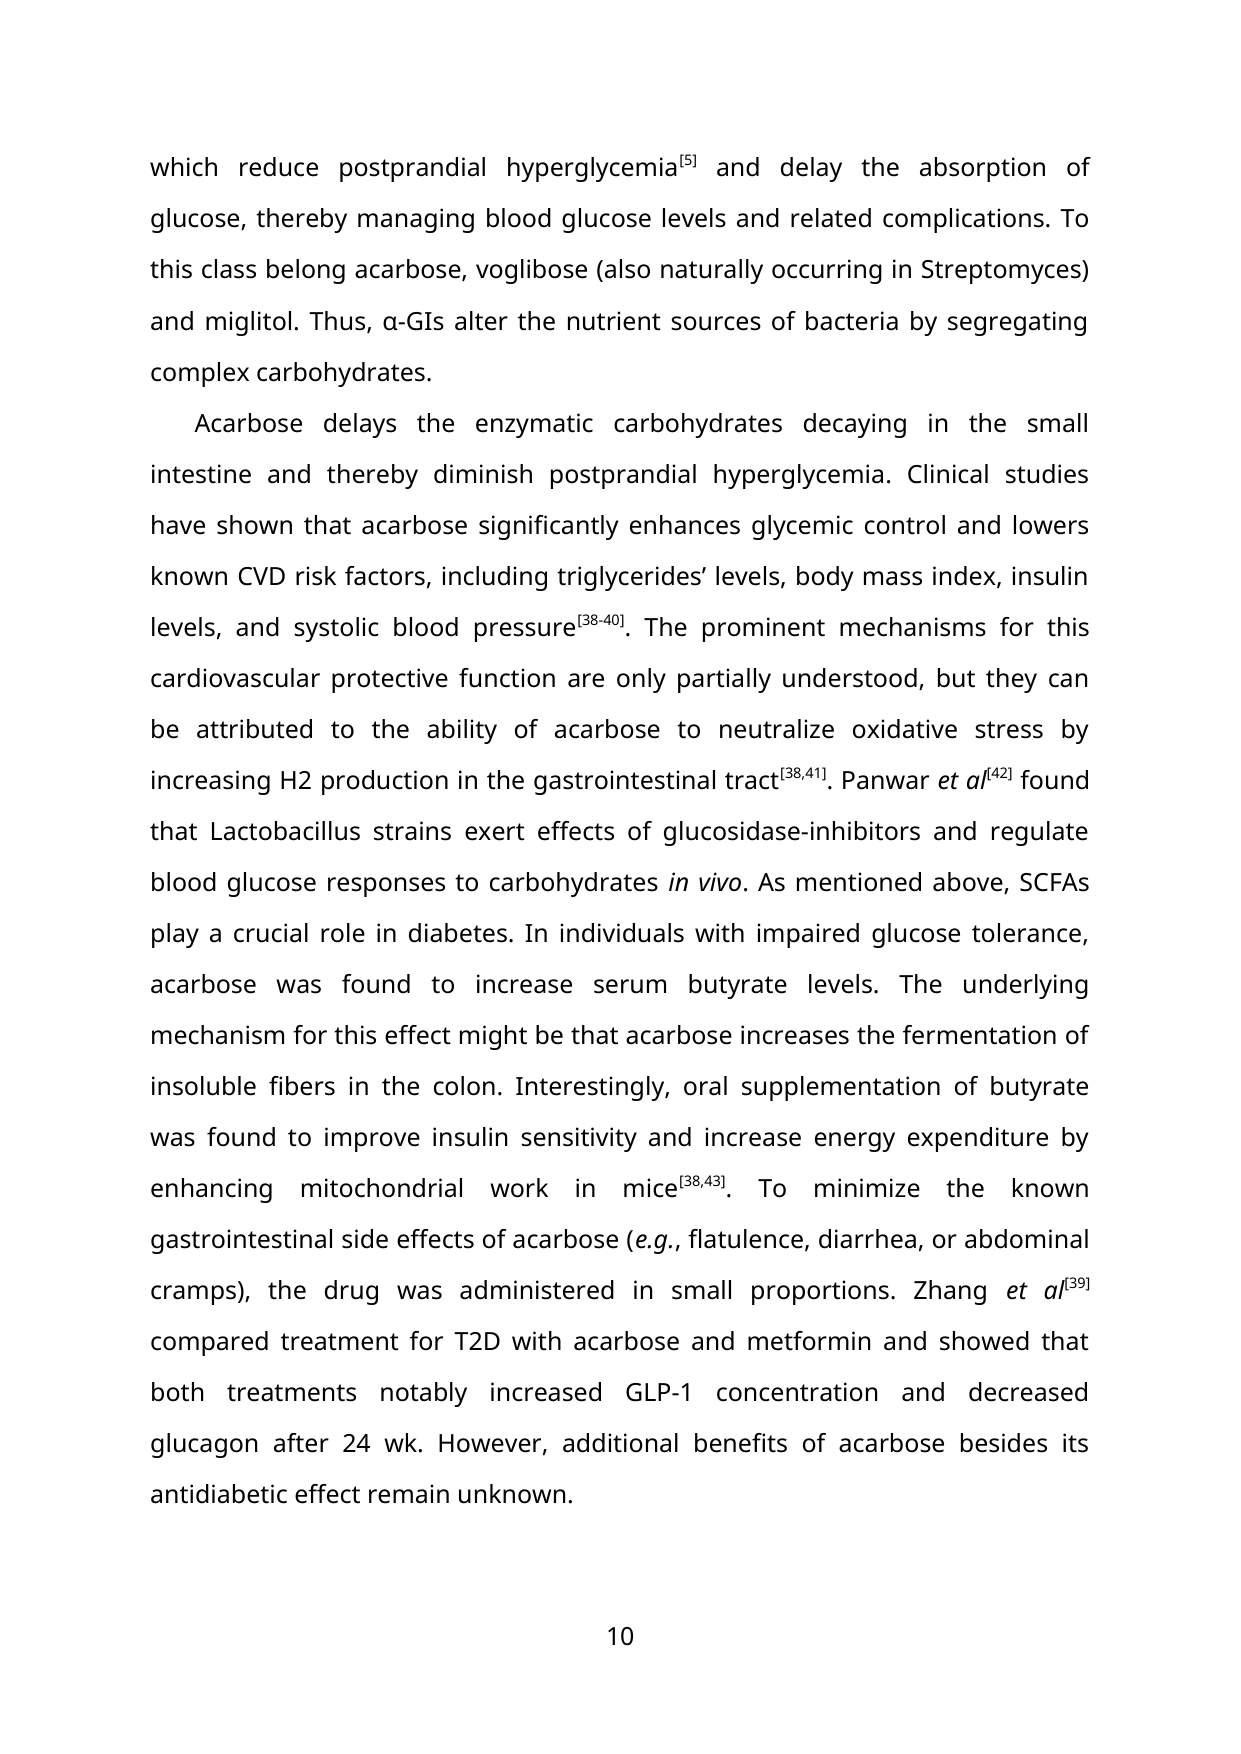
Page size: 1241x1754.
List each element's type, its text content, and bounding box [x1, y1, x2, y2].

text Acarbose delays the enzymatic carbohydrates decaying in the small intestine and thereby diminish postprandial hyperglycemia. Clinical studies have shown that acarbose significantly enhances glycemic control and lowers known CVD risk factors, including triglycerides’ levels, body mass index, insulin levels, and systolic blood pressure[38-40]. The prominent mechanisms for this cardiovascular protective function are only partially understood, but they can be attributed to the ability of acarbose to neutralize oxidative stress by increasing H2 production in the gastrointestinal tract[38,41]. Panwar et al[42] found that Lactobacillus strains exert effects of glucosidase-inhibitors and regulate blood glucose responses to carbohydrates in vivo. As mentioned above, SCFAs play a crucial role in diabetes. In individuals with impaired glucose tolerance, acarbose was found to increase serum butyrate levels. The underlying mechanism for this effect might be that acarbose increases the fermentation of insoluble fibers in the colon. Interestingly, oral supplementation of butyrate was found to improve insulin sensitivity and increase energy expenditure by enhancing mitochondrial work in mice[38,43]. To minimize the known gastrointestinal side effects of acarbose (e.g., flatulence, diarrhea, or abdominal cramps), the drug was administered in small proportions. Zhang et al[39] compared treatment for T2D with acarbose and metformin and showed that both treatments notably increased GLP-1 concentration and decreased glucagon after 24 wk. However, additional benefits of acarbose besides its antidiabetic effect remain unknown. [150, 405, 1090, 1511]
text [150, 150, 1090, 388]
